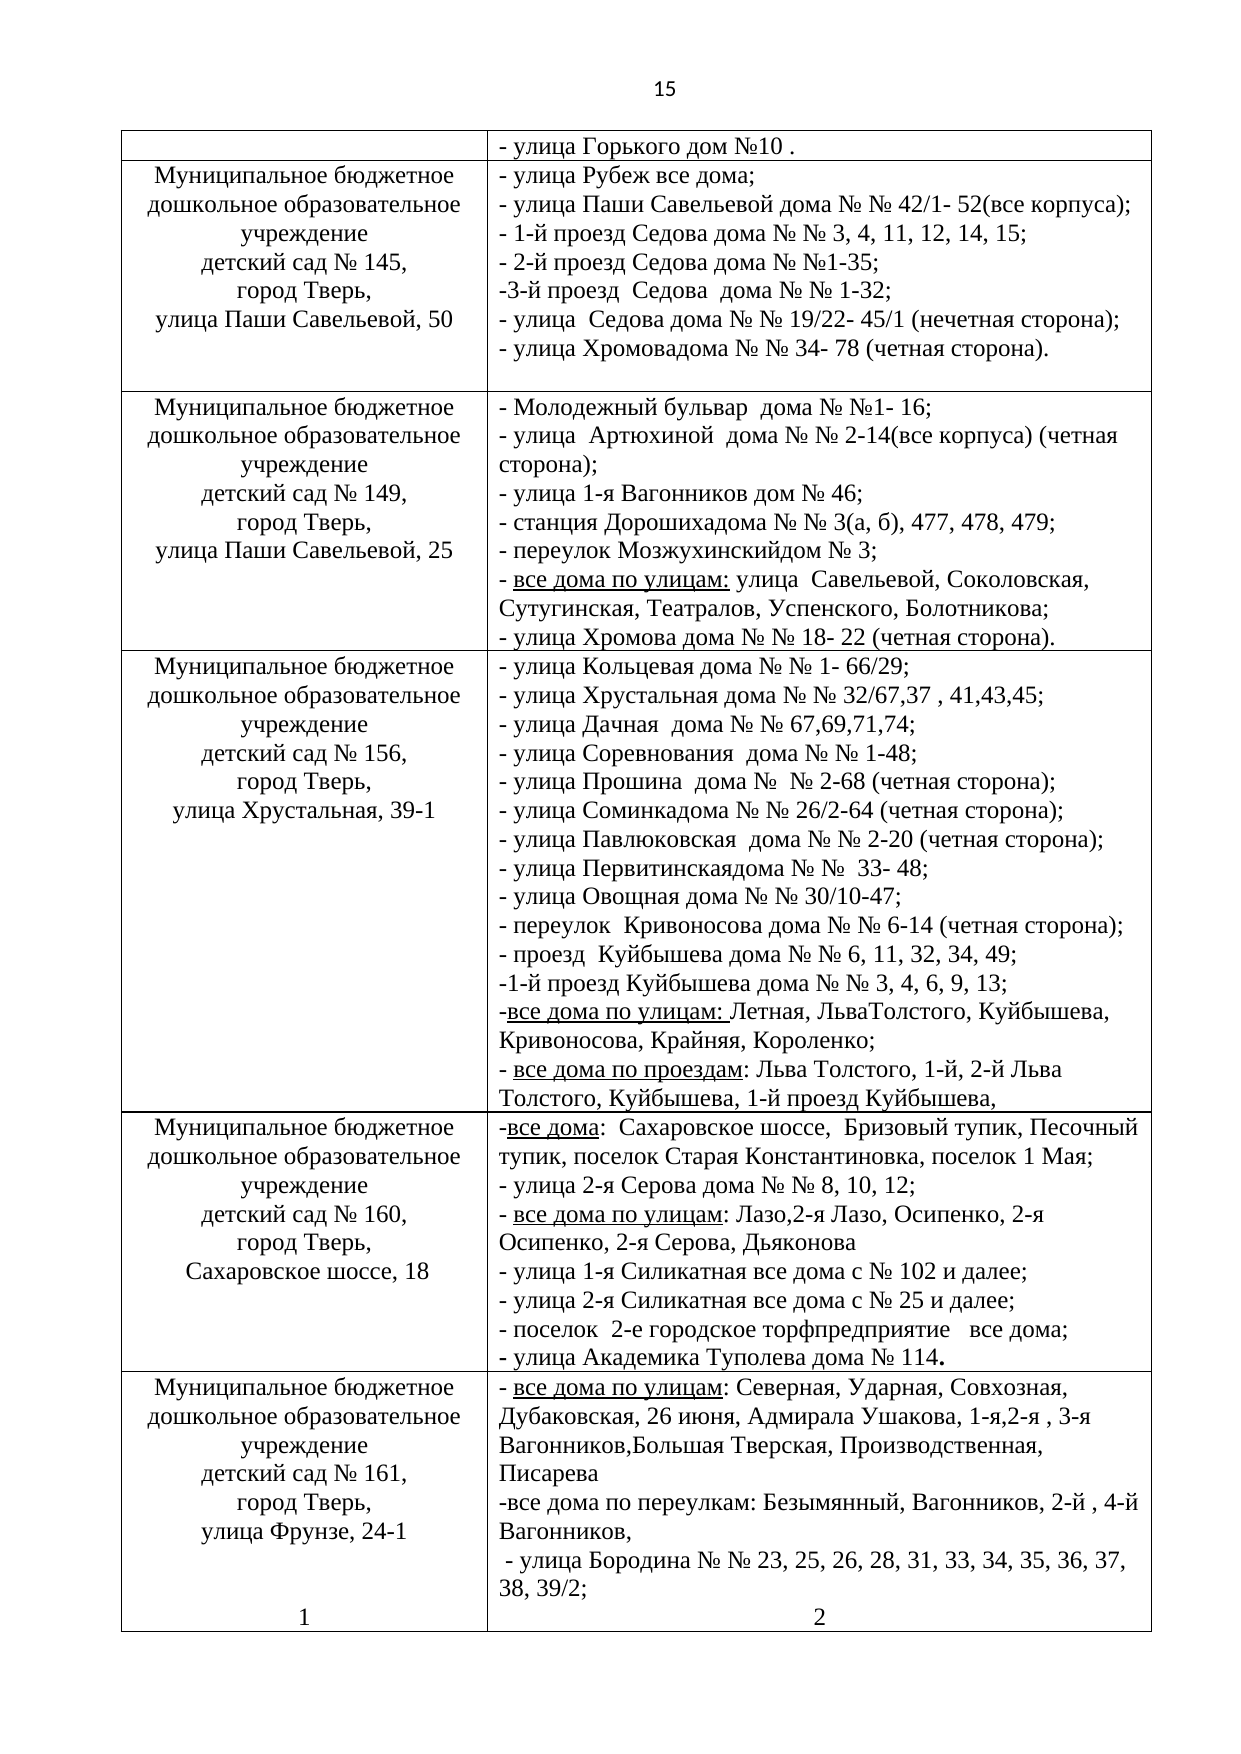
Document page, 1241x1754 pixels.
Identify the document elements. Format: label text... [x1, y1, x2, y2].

table_cell Муниципальное бюджетное дошкольное образовательное учреждение детский сад № 161, город Тверь, улица Фрунзе, 24-1 1 [122, 1372, 487, 1631]
table_cell Муниципальное бюджетное дошкольное образовательное учреждение детский сад № 156, город Тверь, улица Хрустальная, 39-1 [122, 651, 487, 1111]
table_cell - все дома по улицам: Северная, Ударная, Совхозная, Дубаковская, 26 июня, Адмирала Ушакова, 1-я,2-я , 3-я Вагонников,Большая Тверская, Производственная, Писарева -все дома по переулкам: Безымянный, Вагонников, 2-й , 4-й Вагонников, - улица Бородина № № 23, 25, 26, 28, 31, 33, 34, 35, 36, 37, 38, 39/2; 2 [488, 1372, 1151, 1631]
table_cell -все дома: Сахаровское шоссе, Бризовый тупик, Песочный тупик, поселок Старая Константиновка, поселок 1 Мая; - улица 2-я Серова дома № № 8, 10, 12; - все дома по улицам: Лазо,2-я Лазо, Осипенко, 2-я Осипенко, 2-я Серова, Дьяконова - улица 1-я Силикатная все дома с № 102 и далее; - улица 2-я Силикатная все дома с № 25 и далее; - поселок 2-е городское торфпредприятие все дома; - улица Академика Туполева дома № 114. [488, 1113, 1151, 1371]
table_cell Муниципальное бюджетное дошкольное образовательное учреждение детский сад № 145, город Тверь, улица Паши Савельевой, 50 [122, 161, 487, 391]
table_cell [122, 131, 487, 159]
table_cell - Молодежный бульвар дома № №1- 16; - улица Артюхиной дома № № 2-14(все корпуса) (четная сторона); - улица 1-я Вагонников дом № 46; - станция Дорошихадома № № 3(а, б), 477, 478, 479; - переулок Мозжухинскийдом № 3; - все дома по улицам: улица Савельевой, Соколовская, Сутугинская, Театралов, Успенского, Болотникова; - улица Хромова дома № № 18- 22 (четная сторона). [488, 392, 1151, 650]
table_cell Муниципальное бюджетное дошкольное образовательное учреждение детский сад № 149, город Тверь, улица Паши Савельевой, 25 [122, 392, 487, 650]
table_cell - улица Горького дом №10 . [488, 131, 1151, 159]
table_cell - улица Рубеж все дома; - улица Паши Савельевой дома № № 42/1- 52(все корпуса); - 1-й проезд Седова дома № № 3, 4, 11, 12, 14, 15; - 2-й проезд Седова дома № №1-35; -3-й проезд Седова дома № № 1-32; - улица Седова дома № № 19/22- 45/1 (нечетная сторона); - улица Хромовадома № № 34- 78 (четная сторона). [488, 161, 1151, 391]
table_cell Муниципальное бюджетное дошкольное образовательное учреждение детский сад № 160, город Тверь, Сахаровское шоссе, 18 [122, 1113, 487, 1371]
table_cell - улица Кольцевая дома № № 1- 66/29; - улица Хрустальная дома № № 32/67,37 , 41,43,45; - улица Дачная дома № № 67,69,71,74; - улица Соревнования дома № № 1-48; - улица Прошина дома № № 2-68 (четная сторона); - улица Соминкадома № № 26/2-64 (четная сторона); - улица Павлюковская дома № № 2-20 (четная сторона); - улица Первитинскаядома № № 33- 48; - улица Овощная дома № № 30/10-47; - переулок Кривоносова дома № № 6-14 (четная сторона); - проезд Куйбышева дома № № 6, 11, 32, 34, 49; -1-й проезд Куйбышева дома № № 3, 4, 6, 9, 13; -все дома по улицам: Летная, ЛьваТолстого, Куйбышева, Кривоносова, Крайняя, Короленко; - все дома по проездам: Льва Толстого, 1-й, 2-й Льва Толстого, Куйбышева, 1-й проезд Куйбышева, [488, 651, 1151, 1111]
